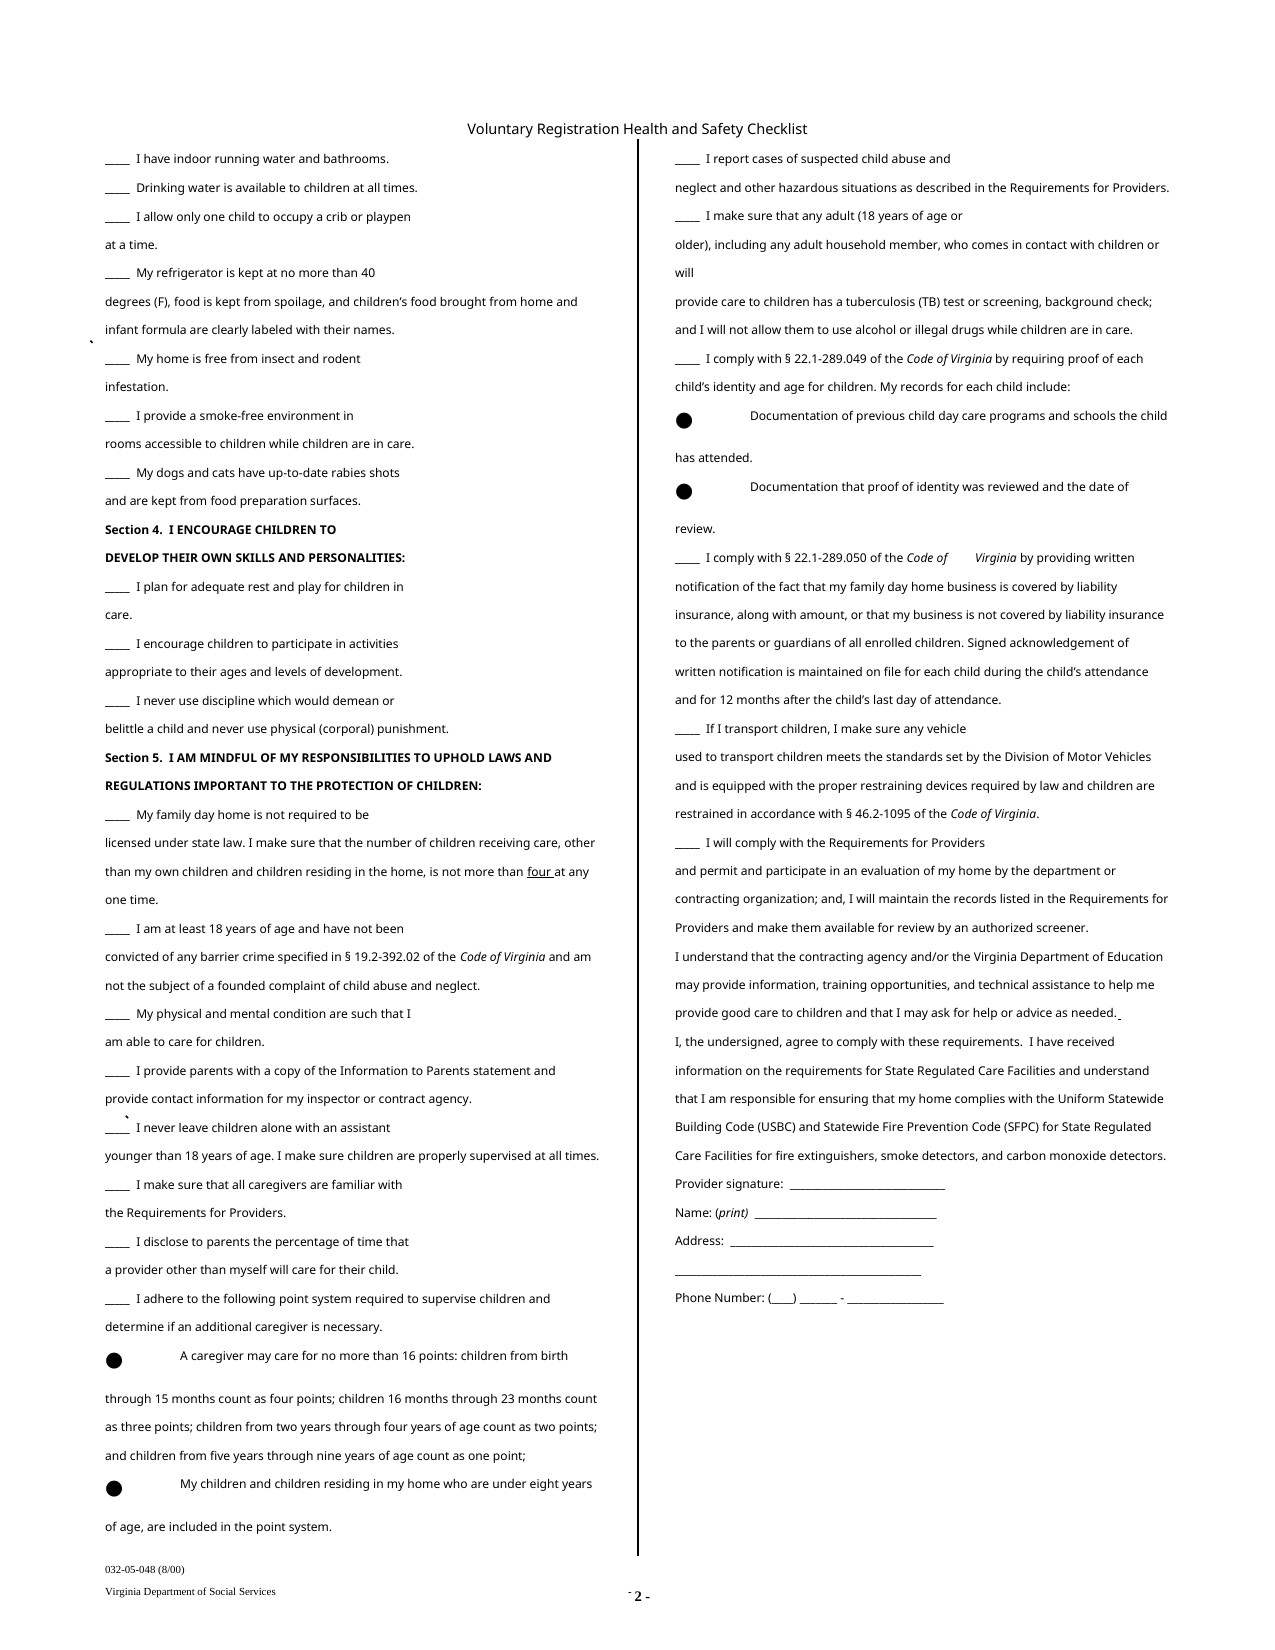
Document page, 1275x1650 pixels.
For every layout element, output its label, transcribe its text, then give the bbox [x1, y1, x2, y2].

list A caregiver may care for no more than 16 points: children from birth through 15 months count as four points; children 16 months through 23 months count as three points; children from two years through four years of age count as two points; and children from five years through nine years of age count as one point; [105, 1336, 600, 1463]
text appropriate to their ages and levels of development. [105, 652, 600, 680]
text younger than 18 years of age. I make sure children are properly supervised at all times. [105, 1136, 600, 1164]
text and are kept from food preparation surfaces. [105, 481, 600, 509]
text _____ I am at least 18 years of age and have not been [105, 908, 600, 937]
text convicted of any barrier crime specified in § 19.2-392.02 of the Code of Virginia and am not the subject of a founded complaint of child abuse and neglect. [105, 937, 600, 993]
text the Requirements for Providers. [105, 1193, 600, 1221]
text _____ I comply with § 22.1-289.050 of the Code of Virginia by providing written notification of the fact that my family day home business is covered by liability insurance, along with amount, or that my business is not covered by liability insurance to the parents or guardians of all enrolled children. Signed acknowledgement of written notification is maintained on file for each child during the child’s attendance and for 12 months after the child’s last day of attendance. [675, 538, 1170, 708]
text I, the undersigned, agree to comply with these requirements. I have received information on the requirements for State Regulated Care Facilities and understand that I am responsible for ensuring that my home complies with the Uniform Statewide Building Code (USBC) and Statewide Fire Prevention Code (SFPC) for State Regulated Care Facilities for fire extinguishers, smoke detectors, and carbon monoxide detectors. [675, 1022, 1170, 1164]
text _____ I have indoor running water and bathrooms. [105, 139, 600, 167]
text licensed under state law. I make sure that the number of children receiving care, other than my own children and children residing in the home, is not more than four at any one time. [105, 823, 600, 908]
text DEVELOP THEIR OWN SKILLS AND PERSONALITIES: [105, 538, 600, 566]
text _____ I report cases of suspected child abuse and [675, 139, 1170, 167]
text _____ I never leave children alone with an assistant [105, 1108, 600, 1136]
text Name: (print) __________________________________ [675, 1192, 1170, 1221]
text am able to care for children. [105, 1022, 600, 1051]
text rooms accessible to children while children are in care. [105, 424, 600, 452]
text _____ Drinking water is available to children at all times. [105, 168, 600, 196]
text _____ My refrigerator is kept at no more than 40 [105, 253, 600, 282]
text _____ My home is free from insect and rodent [105, 338, 600, 367]
text _____ My physical and mental condition are such that I [105, 994, 600, 1022]
text _____ I allow only one child to occupy a crib or playpen [105, 196, 600, 224]
text _____ I encourage children to participate in activities [105, 623, 600, 652]
text degrees (F), food is kept from spoilage, and children’s food brought from home and infant formula are clearly labeled with their names. [105, 282, 600, 338]
text _____ I comply with § 22.1-289.049 of the Code of Virginia by requiring proof of each child’s identity and age for children. My records for each child include: [675, 338, 1170, 395]
text neglect and other hazardous situations as described in the Requirements for Providers. [675, 167, 1170, 196]
text ______________________________________________ [675, 1249, 1170, 1278]
text care. [105, 595, 600, 623]
text _____ My dogs and cats have up-to-date rabies shots [105, 452, 600, 481]
text I understand that the contracting agency and/or the Virginia Department of Education may provide information, training opportunities, and technical assistance to help me provide good care to children and that I may ask for help or advice as needed. [675, 936, 1170, 1022]
text _____ I make sure that all caregivers are familiar with [105, 1164, 600, 1193]
text _____ I will comply with the Requirements for Providers [675, 822, 1170, 851]
text and permit and participate in an evaluation of my home by the department or contracting organization; and, I will maintain the records listed in the Requirements for Providers and make them available for review by an authorized screener. [675, 851, 1170, 936]
text _____ My family day home is not required to be [105, 794, 600, 823]
text at a time. [105, 224, 600, 253]
text Section 4. I ENCOURAGE CHILDREN TO [105, 509, 600, 538]
text used to transport children meets the standards set by the Division of Motor Vehicles and is equipped with the proper restraining devices required by law and children are restrained in accordance with § 46.2-1095 of the Code of Virginia. [675, 737, 1170, 822]
text older), including any adult household member, who comes in contact with children or will [675, 224, 1170, 281]
text _____ I plan for adequate rest and play for children in [105, 566, 600, 595]
text _____ I disclose to parents the percentage of time that [105, 1222, 600, 1250]
text a provider other than myself will care for their child. [105, 1250, 600, 1278]
text _____ If I transport children, I make sure any vehicle [675, 708, 1170, 737]
text belittle a child and never use physical (corporal) punishment. [105, 709, 600, 737]
text _____ I provide a smoke-free environment in [105, 396, 600, 424]
list Documentation that proof of identity was reviewed and the date of review. [675, 466, 1170, 538]
text Provider signature: _____________________________ [675, 1164, 1170, 1192]
text _____ I provide parents with a copy of the Information to Parents statement and provide contact information for my inspector or contract agency. [105, 1051, 600, 1107]
text _____ I make sure that any adult (18 years of age or [675, 196, 1170, 224]
text Address: ______________________________________ [675, 1221, 1170, 1249]
text Section 5. I AM MINDFUL OF MY RESPONSIBILITIES TO UPHOLD LAWS AND REGULATIONS IMPORTANT TO THE PROTECTION OF CHILDREN: [105, 737, 600, 794]
text infestation. [105, 367, 600, 395]
list My children and children residing in my home who are under eight years of age, are included in the point system. [105, 1463, 600, 1535]
text _____ I adhere to the following point system required to supervise children and determine if an additional caregiver is necessary. [105, 1278, 600, 1335]
text Phone Number: (____) _______ - __________________ [675, 1278, 1170, 1307]
text provide care to children has a tuberculosis (TB) test or screening, background check; and I will not allow them to use alcohol or illegal drugs while children are in care. [675, 281, 1170, 338]
list Documentation of previous child day care programs and schools the child has attended. [675, 395, 1170, 466]
text _____ I never use discipline which would demean or [105, 680, 600, 709]
